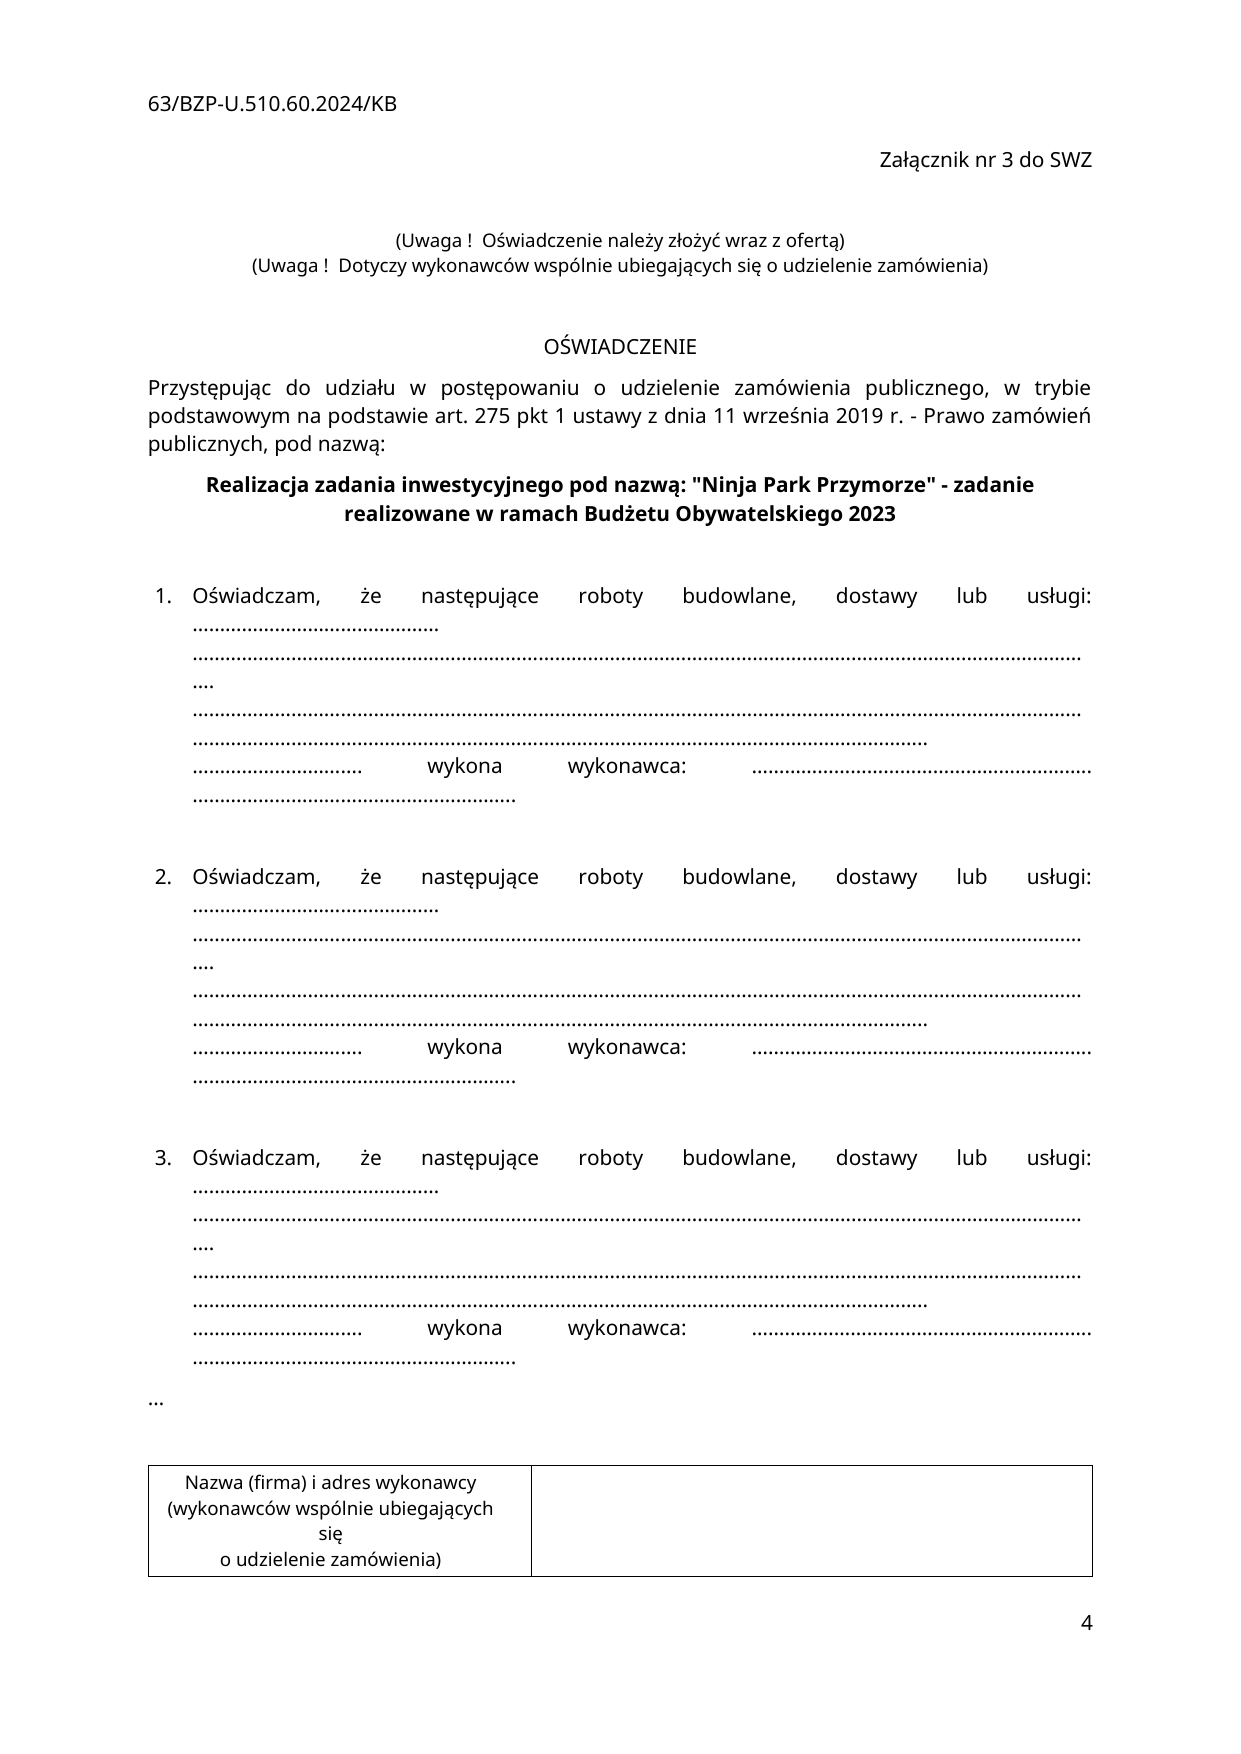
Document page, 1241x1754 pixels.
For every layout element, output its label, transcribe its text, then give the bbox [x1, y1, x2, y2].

text (Uwaga ! Dotyczy wykonawców wspólnie ubiegających się o udzielenie zamówienia) [148, 253, 1092, 278]
list Oświadczam, że następujące roboty budowlane, dostawy lub usługi: ……………………………………… ………………………………………………………………………………………………………………………………………………….……………………………………………………………………………………………………………………………………………………………………………………………………………………………………………………………………..…………………………. wykona wykonawca: ……………………………………………………..………………………………………………….. [154, 1143, 1092, 1370]
text Realizacja zadania inwestycyjnego pod nazwą: "Ninja Park Przymorze" - zadanie realizowane w ramach Budżetu Obywatelskiego 2023 [148, 471, 1092, 527]
table_header [532, 1466, 1092, 1576]
text Przystępując do udziału w postępowaniu o udzielenie zamówienia publicznego, w trybie podstawowym na podstawie art. 275 pkt 1 ustawy z dnia 11 września 2019 r. - Prawo zamówień publicznych, pod nazwą: [148, 373, 1092, 458]
table_header Nazwa (firma) i adres wykonawcy (wykonawców wspólnie ubiegających się o udzielenie zamówienia) [149, 1466, 531, 1576]
text … [148, 1383, 1092, 1411]
text (Uwaga ! Oświadczenie należy złożyć wraz z ofertą) [148, 227, 1092, 253]
list Oświadczam, że następujące roboty budowlane, dostawy lub usługi: ……………………………………… ………………………………………………………………………………………………………………………………………………….……………………………………………………………………………………………………………………………………………………………………………………………………………………………………………………………………..…………………………. wykona wykonawca: ……………………………………………………..………………………………………………….. [154, 581, 1092, 808]
text OŚWIADCZENIE [148, 332, 1092, 360]
list Oświadczam, że następujące roboty budowlane, dostawy lub usługi: ……………………………………… ………………………………………………………………………………………………………………………………………………….……………………………………………………………………………………………………………………………………………………………………………………………………………………………………………………………………..…………………………. wykona wykonawca: ……………………………………………………..………………………………………………….. [154, 862, 1092, 1089]
text Załącznik nr 3 do SWZ [148, 145, 1092, 174]
